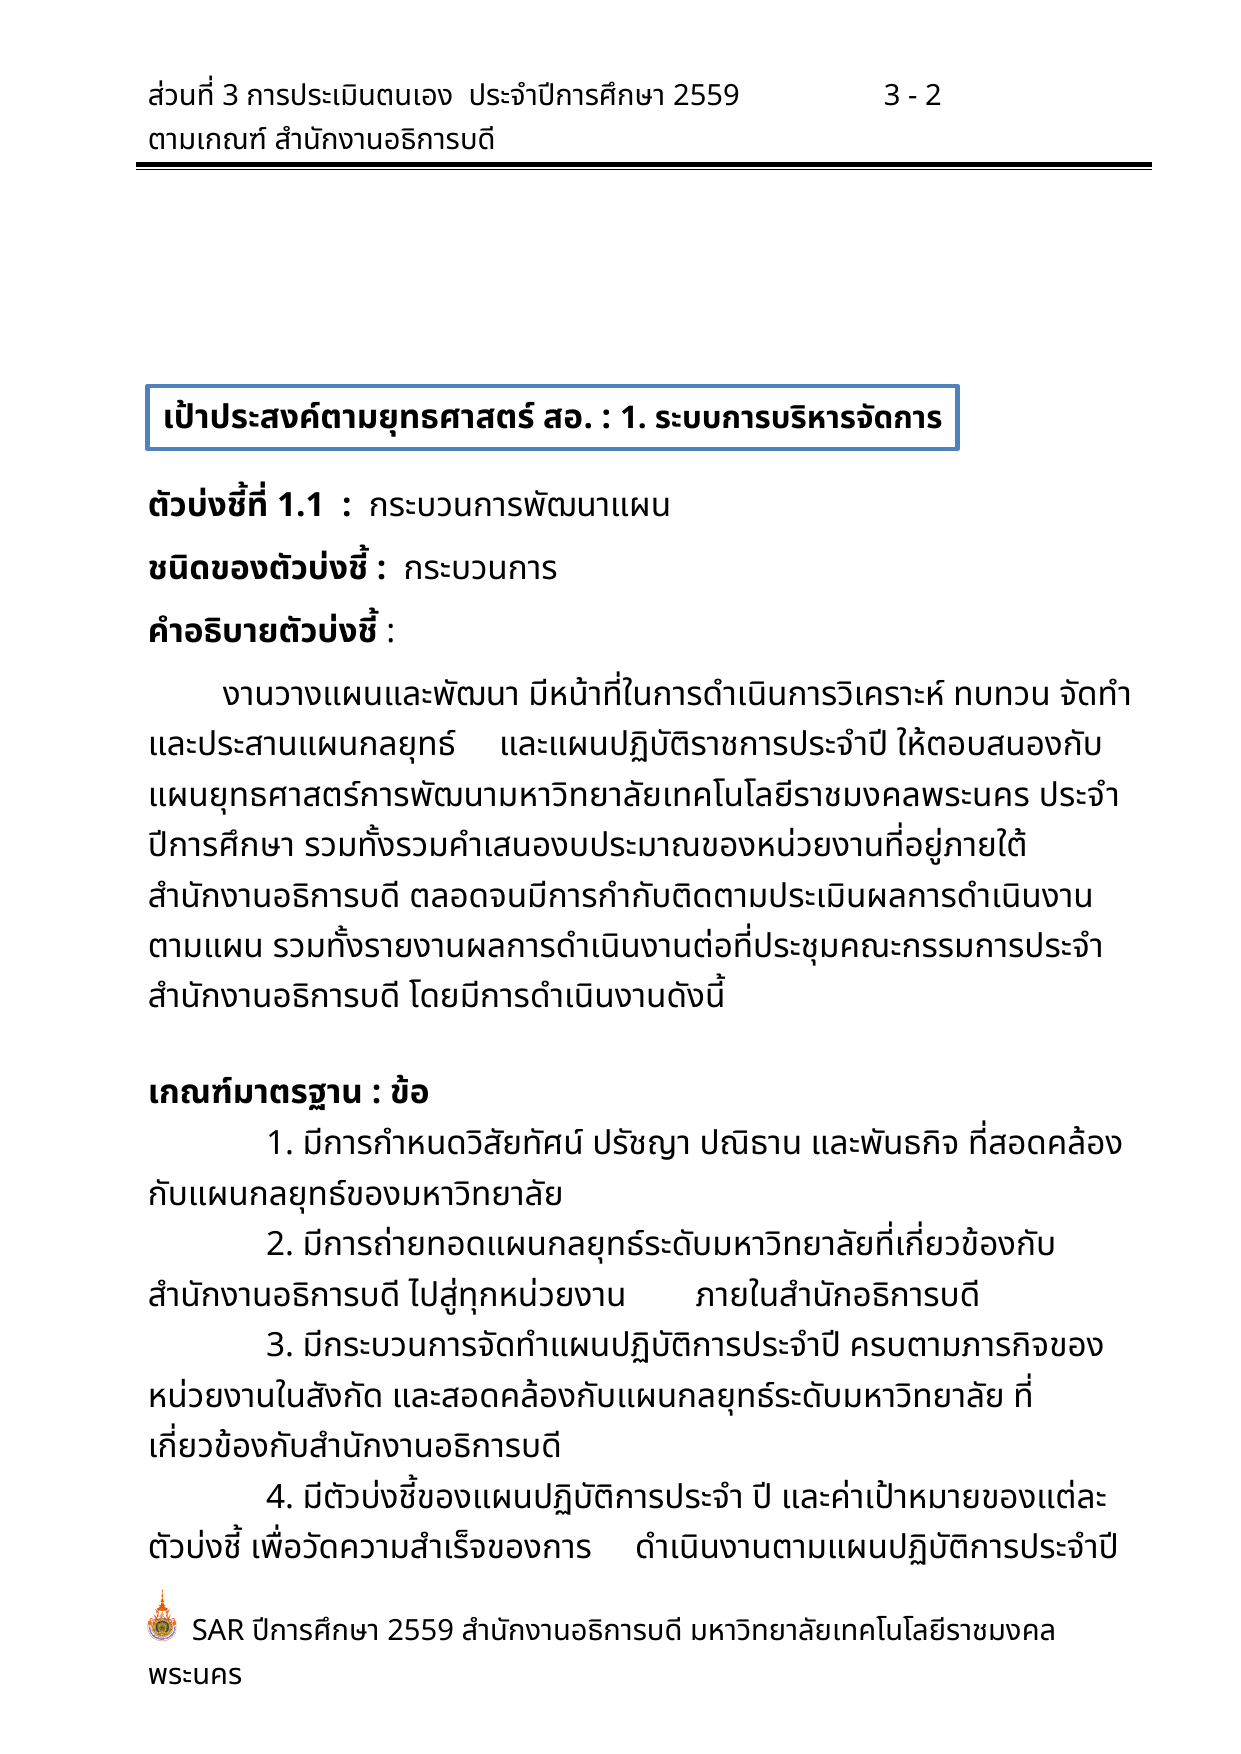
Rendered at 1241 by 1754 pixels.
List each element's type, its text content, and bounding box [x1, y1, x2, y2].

text คำอธิบายตัวบ่งชี้ : [148, 607, 1138, 657]
text ชนิดของตัวบ่งชี้ : กระบวนการ [148, 544, 1138, 594]
picture [147, 1589, 177, 1641]
text งานวางแผนและพัฒนา มีหน้าที่ในการดำเนินการวิเคราะห์ ทบทวน จัดทำและประสานแผนกลยุทธ์ และแผนปฏิบัติราชการประจำปี ให้ตอบสนองกับแผนยุทธศาสตร์การพัฒนามหาวิทยาลัยเทคโนโลยีราชมงคลพระนคร ประจำปีการศึกษา รวมทั้งรวมคำเสนองบประมาณของหน่วยงานที่อยู่ภายใต้สำนักงานอธิการบดี ตลอดจนมีการกำกับติดตามประเมินผลการดำเนินงานตามแผน รวมทั้งรายงานผลการดำเนินงานต่อที่ประชุมคณะกรรมการประจำสำนักงานอธิการบดี โดยมีการดำเนินงานดังนี้ [148, 670, 1137, 1023]
text 1. มีการกำหนดวิสัยทัศน์ ปรัชญา ปณิธาน และพันธกิจ ที่สอดคล้องกับแผนกลยุทธ์ของมหาวิทยาลัย [148, 1119, 1137, 1220]
text ตัวบ่งชี้ที่ 1.1 : กระบวนการพัฒนาแผน [148, 481, 1138, 531]
text 3. มีกระบวนการจัดทำแผนปฏิบัติการประจำปี ครบตามภารกิจของหน่วยงานในสังกัด และสอดคล้องกับแผนกลยุทธ์ระดับมหาวิทยาลัย ที่เกี่ยวข้องกับสำนักงานอธิการบดี [148, 1321, 1137, 1472]
text 2. มีการถ่ายทอดแผนกลยุทธ์ระดับมหาวิทยาลัยที่เกี่ยวข้องกับสำนักงานอธิการบดี ไปสู่ทุกหน่วยงาน ภายในสำนักอธิการบดี [148, 1220, 1137, 1321]
text 4. มีตัวบ่งชี้ของแผนปฏิบัติการประจำ ปี และค่าเป้าหมายของแต่ละตัวบ่งชี้ เพื่อวัดความสำเร็จของการ ดำเนินงานตามแผนปฏิบัติการประจำปี [148, 1472, 1137, 1573]
text เกณฑ์มาตรฐาน : ข้อ [148, 1068, 1137, 1119]
